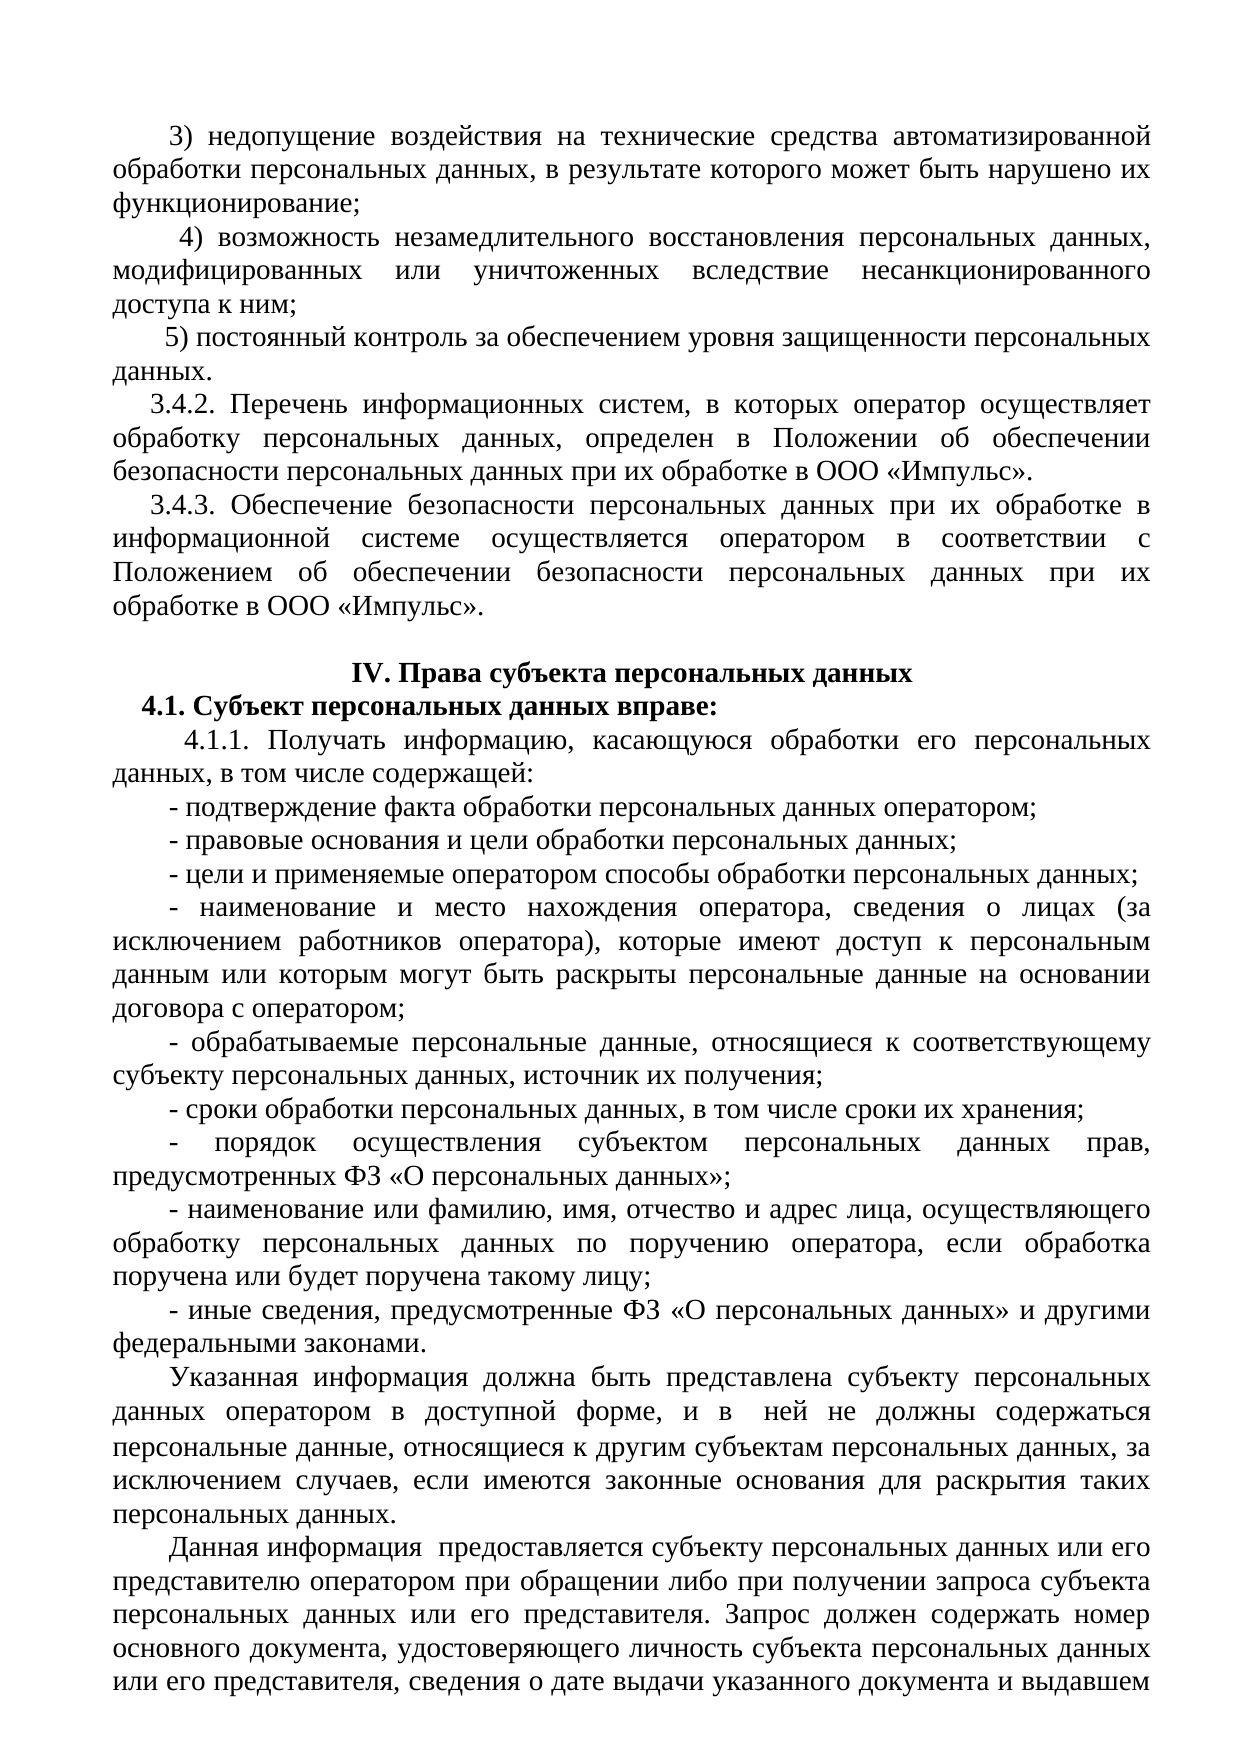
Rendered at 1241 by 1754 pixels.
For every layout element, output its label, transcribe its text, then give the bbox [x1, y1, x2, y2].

text 4.1. Субъект персональных данных вправе: [112, 688, 1152, 722]
text 4.1.1. Получать информацию, касающуюся обработки его персональных данных, в том числе содержащей: [112, 722, 1152, 789]
text Указанная информация должна быть представлена субъекту персональных данных оператором в доступной форме, и в ней не должны содержаться персональные данные, относящиеся к другим субъектам персональных данных, за исключением случаев, если имеются законные основания для раскрытия таких персональных данных. [112, 1359, 1152, 1529]
text 3.4.2. Перечень информационных систем, в которых оператор осуществляет обработку персональных данных, определен в Положении об обеспечении безопасности персональных данных при их обработке в ООО «Импульс». [112, 386, 1152, 487]
text - подтверждение факта обработки персональных данных оператором; [112, 789, 1152, 822]
text - иные сведения, предусмотренные ФЗ «О персональных данных» и другими федеральными законами. [112, 1292, 1152, 1359]
text - правовые основания и цели обработки персональных данных; [112, 822, 1152, 856]
text 3) недопущение воздействия на технические средства автоматизированной обработки персональных данных, в результате которого может быть нарушено их функционирование; [112, 118, 1152, 219]
text - цели и применяемые оператором способы обработки персональных данных; [112, 856, 1152, 889]
text - обрабатываемые персональные данные, относящиеся к соответствующему субъекту персональных данных, источник их получения; [112, 1024, 1152, 1091]
text 4) возможность незамедлительного восстановления персональных данных, модифицированных или уничтоженных вследствие несанкционированного доступа к ним; [112, 219, 1152, 319]
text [112, 1529, 1152, 1697]
text IV. Права субъекта персональных данных [112, 655, 1152, 688]
text - наименование или фамилию, имя, отчество и адрес лица, осуществляющего обработку персональных данных по поручению оператора, если обработка поручена или будет поручена такому лицу; [112, 1191, 1152, 1292]
text - сроки обработки персональных данных, в том числе сроки их хранения; [112, 1091, 1152, 1124]
text 3.4.3. Обеспечение безопасности персональных данных при их обработке в информационной системе осуществляется оператором в соответствии с Положением об обеспечении безопасности персональных данных при их обработке в ООО «Импульс». [112, 487, 1152, 621]
text 5) постоянный контроль за обеспечением уровня защищенности персональных данных. [112, 319, 1152, 386]
text - порядок осуществления субъектом персональных данных прав, предусмотренных ФЗ «О персональных данных»; [112, 1124, 1152, 1191]
text - наименование и место нахождения оператора, сведения о лицах (за исключением работников оператора), которые имеют доступ к персональным данным или которым могут быть раскрыты персональные данные на основании договора с оператором; [112, 889, 1152, 1024]
